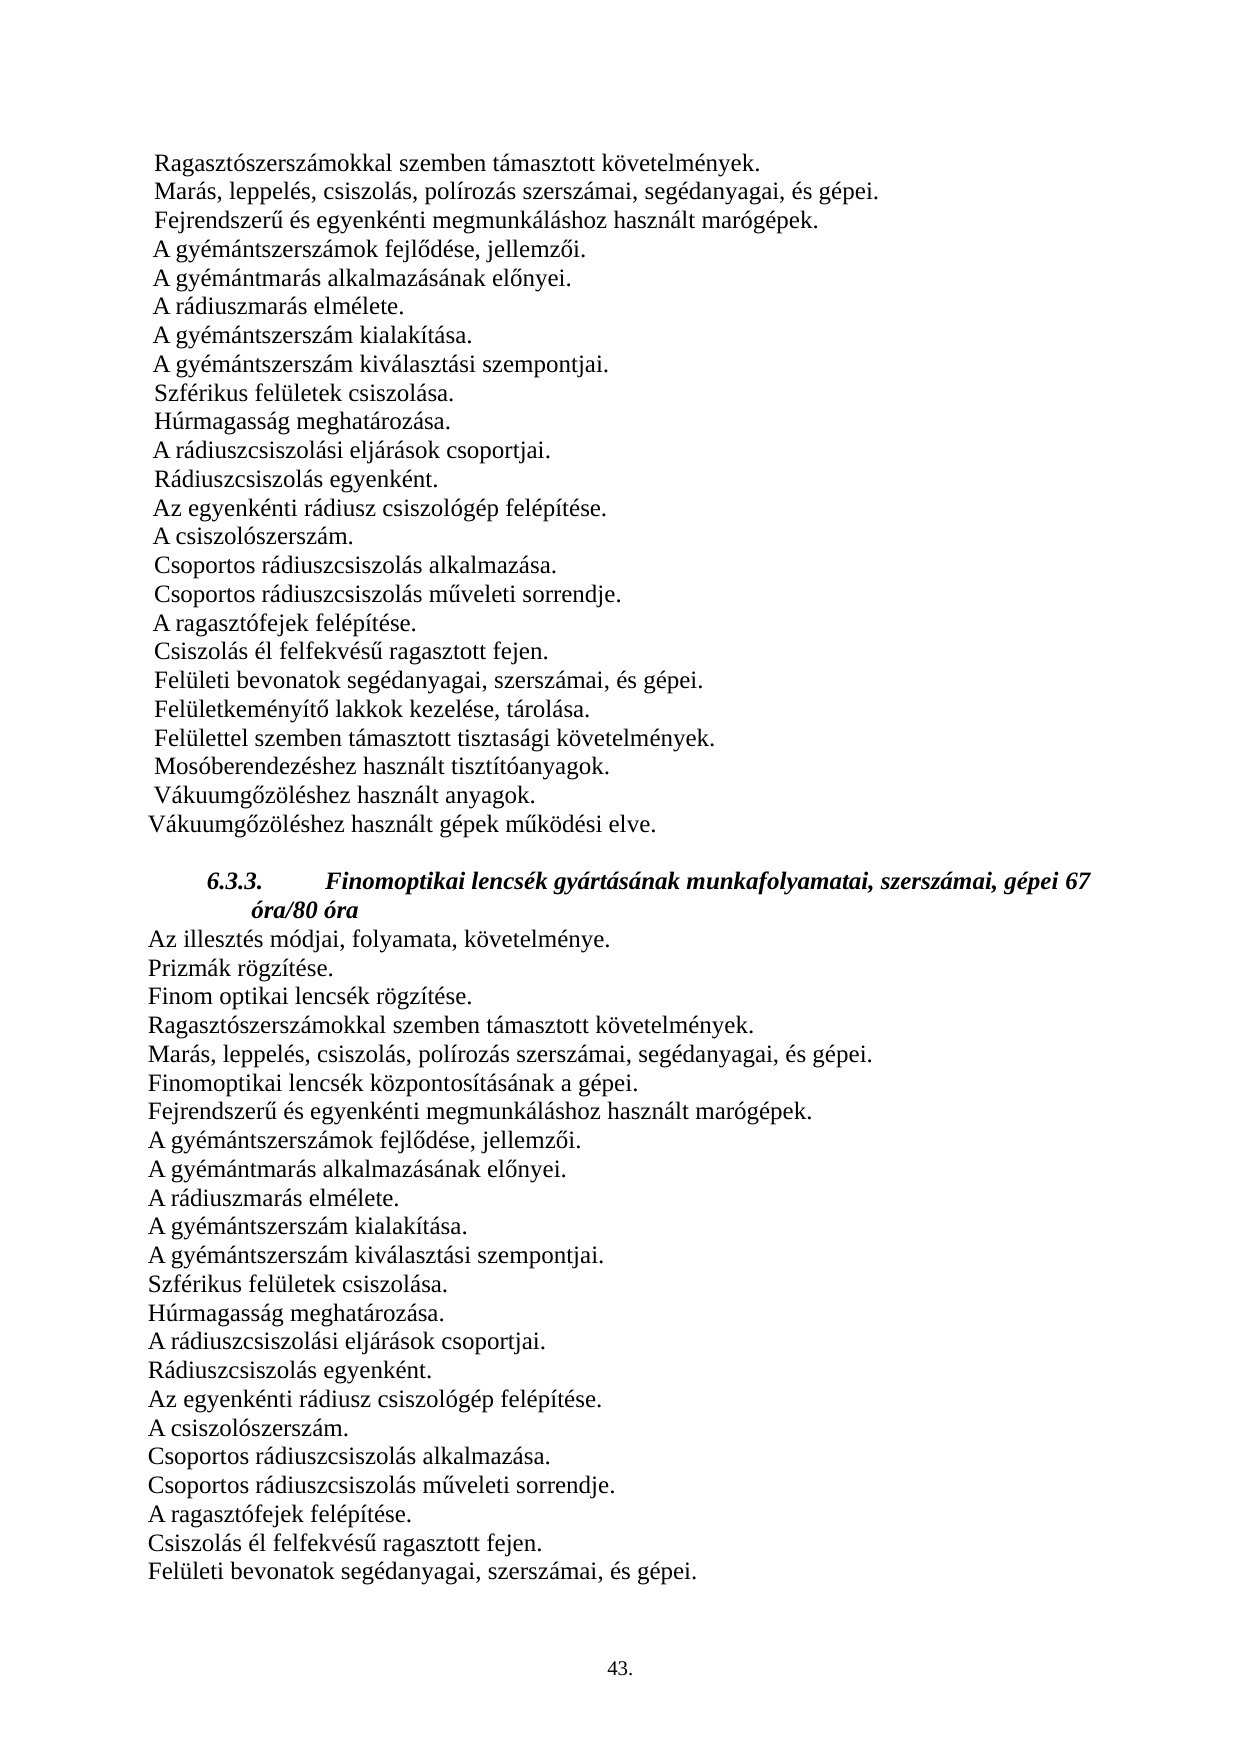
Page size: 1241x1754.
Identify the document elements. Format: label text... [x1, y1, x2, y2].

text Fejrendszerű és egyenkénti megmunkáláshoz használt marógépek. [148, 1096, 1093, 1125]
text Felülettel szemben támasztott tisztasági követelmények. [148, 723, 1093, 751]
text Finom optikai lencsék rögzítése. [148, 981, 1093, 1010]
text A gyémántszerszám kialakítása. [148, 320, 1093, 349]
text Csiszolás él felfekvésű ragasztott fejen. [148, 636, 1093, 665]
text A ragasztófejek felépítése. [148, 608, 1093, 636]
text A rádiuszcsiszolási eljárások csoportjai. [148, 435, 1093, 464]
text Marás, leppelés, csiszolás, polírozás szerszámai, segédanyagai, és gépei. [148, 1039, 1093, 1068]
text A rádiuszmarás elmélete. [148, 291, 1093, 320]
text Felületkeményítő lakkok kezelése, tárolása. [148, 694, 1093, 723]
text Vákuumgőzöléshez használt anyagok. [148, 780, 1093, 809]
text Ragasztószerszámokkal szemben támasztott követelmények. [148, 1010, 1093, 1039]
text A csiszolószerszám. [148, 1413, 1093, 1441]
text Ragasztószerszámokkal szemben támasztott követelmények. [148, 148, 1093, 176]
text Fejrendszerű és egyenkénti megmunkáláshoz használt marógépek. [148, 205, 1093, 234]
text Az illesztés módjai, folyamata, követelménye. [148, 924, 1093, 953]
text Csoportos rádiuszcsiszolás alkalmazása. [148, 1441, 1093, 1470]
text Prizmák rögzítése. [148, 953, 1093, 981]
text Finomoptikai lencsék központosításának a gépei. [148, 1068, 1093, 1096]
text Felületi bevonatok segédanyagai, szerszámai, és gépei. [148, 665, 1093, 694]
text Szférikus felületek csiszolása. [148, 1269, 1093, 1298]
text Csiszolás él felfekvésű ragasztott fejen. [148, 1528, 1093, 1556]
text Rádiuszcsiszolás egyenként. [148, 464, 1093, 493]
text A rádiuszmarás elmélete. [148, 1183, 1093, 1211]
text Csoportos rádiuszcsiszolás műveleti sorrendje. [148, 1470, 1093, 1499]
text A ragasztófejek felépítése. [148, 1499, 1093, 1528]
text Rádiuszcsiszolás egyenként. [148, 1355, 1093, 1384]
text Felületi bevonatok segédanyagai, szerszámai, és gépei. [148, 1556, 1093, 1585]
text Szférikus felületek csiszolása. [148, 378, 1093, 406]
text A gyémántszerszám kiválasztási szempontjai. [148, 349, 1093, 378]
text Az egyenkénti rádiusz csiszológép felépítése. [148, 493, 1093, 521]
text A gyémántmarás alkalmazásának előnyei. [148, 263, 1093, 291]
text A gyémántszerszámok fejlődése, jellemzői. [148, 1125, 1093, 1154]
text A gyémántszerszámok fejlődése, jellemzői. [148, 234, 1093, 263]
text A gyémántszerszám kialakítása. [148, 1211, 1093, 1240]
text Vákuumgőzöléshez használt gépek működési elve. [148, 809, 1093, 838]
text A csiszolószerszám. [148, 521, 1093, 550]
text Húrmagasság meghatározása. [148, 406, 1093, 435]
text Csoportos rádiuszcsiszolás műveleti sorrendje. [148, 579, 1093, 608]
text Mosóberendezéshez használt tisztítóanyagok. [148, 751, 1093, 780]
text Húrmagasság meghatározása. [148, 1298, 1093, 1326]
text A gyémántszerszám kiválasztási szempontjai. [148, 1240, 1093, 1269]
text Csoportos rádiuszcsiszolás alkalmazása. [148, 550, 1093, 579]
text Az egyenkénti rádiusz csiszológép felépítése. [148, 1384, 1093, 1413]
text A rádiuszcsiszolási eljárások csoportjai. [148, 1326, 1093, 1355]
text Marás, leppelés, csiszolás, polírozás szerszámai, segédanyagai, és gépei. [148, 176, 1093, 205]
list Finomoptikai lencsék gyártásának munkafolyamatai, szerszámai, gépei 67 óra/80 óra [207, 866, 1093, 924]
text A gyémántmarás alkalmazásának előnyei. [148, 1154, 1093, 1183]
